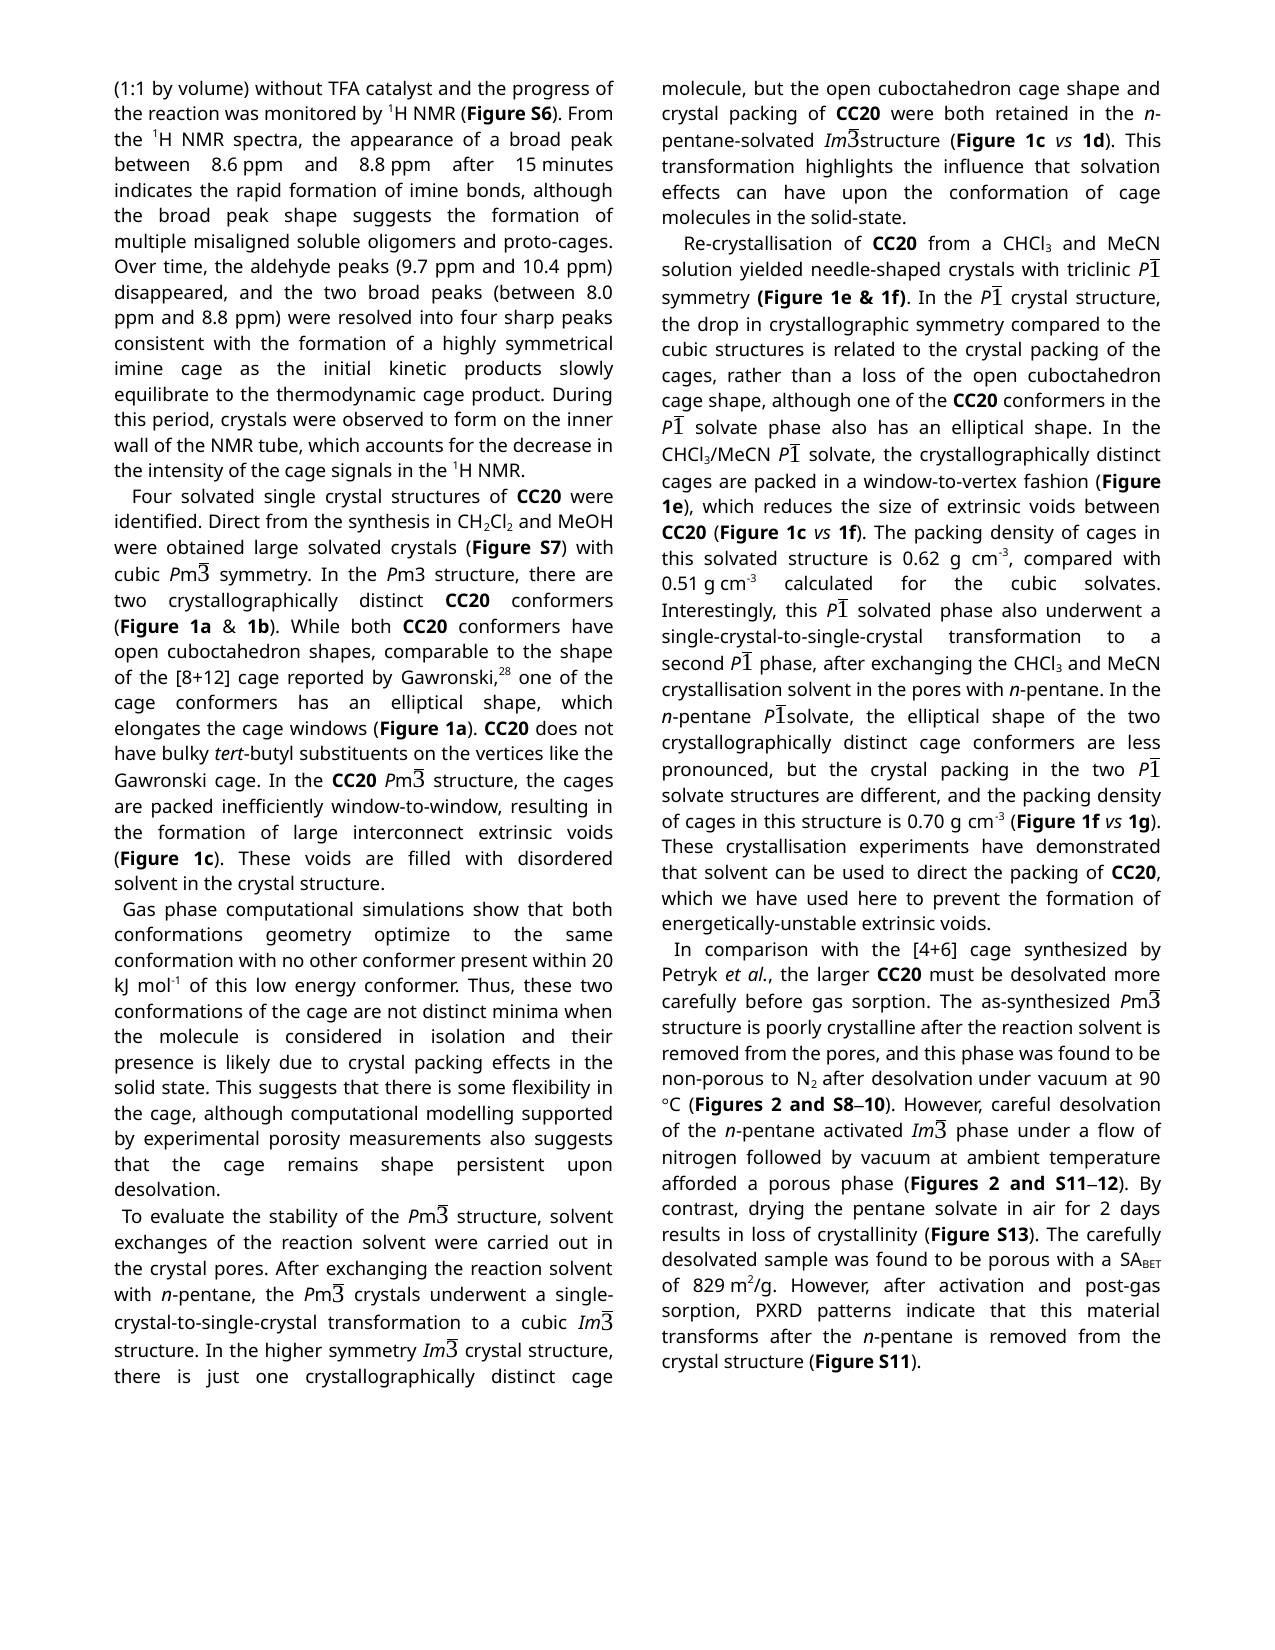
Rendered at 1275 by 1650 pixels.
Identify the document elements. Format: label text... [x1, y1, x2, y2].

text Four solvated single crystal structures of CC20 were identified. Direct from the synthesis in CH2Cl2 and MeOH were obtained large solvated crystals (Figure S7) with cubic Pm symmetry. In the Pm3 structure, there are two crystallographically distinct CC20 conformers (Figure 1a & 1b). While both CC20 conformers have open cuboctahedron shapes, comparable to the shape of the [8+12] cage reported by Gawronski,28 one of the cage conformers has an elliptical shape, which elongates the cage windows (Figure 1a). CC20 does not have bulky tert-butyl substituents on the vertices like the Gawronski cage. In the CC20 Pm structure, the cages are packed inefficiently window-to-window, resulting in the formation of large interconnect extrinsic voids (Figure 1c). These voids are filled with disordered solvent in the crystal structure. [114, 483, 613, 896]
text In comparison with the [4+6] cage synthesized by Petryk et al., the larger CC20 must be desolvated more carefully before gas sorption. The as-synthesized Pm structure is poorly crystalline after the reaction solvent is removed from the pores, and this phase was found to be non-porous to N2 after desolvation under vacuum at 90 °C (Figures 2 and S8–10). However, careful desolvation of the n-pentane activated Im phase under a flow of nitrogen followed by vacuum at ambient temperature afforded a porous phase (Figures 2 and S11–12). By contrast, drying the pentane solvate in air for 2 days results in loss of crystallinity (Figure S13). The carefully desolvated sample was found to be porous with a SABET of 829 m2/g. However, after activation and post-gas sorption, PXRD patterns indicate that this material transforms after the n-pentane is removed from the crystal structure (Figure S11). [661, 936, 1161, 1374]
text To evaluate the stability of the Pm structure, solvent exchanges of the reaction solvent were carried out in the crystal pores. After exchanging the reaction solvent with n-pentane, the Pm crystals underwent a single-crystal-to-single-crystal transformation to a cubic Im structure. In the higher symmetry Im crystal structure, there is just one crystallographically distinct cage molecule, but the open cuboctahedron cage shape and crystal packing of CC20 were both retained in the n-pentane-solvated Imstructure (Figure 1c vs 1d). This transformation highlights the influence that solvation effects can have upon the conformation of cage molecules in the solid-state. [114, 1202, 613, 1389]
text Re-crystallisation of CC20 from a CHCl3 and MeCN solution yielded needle-shaped crystals with triclinic P symmetry (Figure 1e & 1f). In the P crystal structure, the drop in crystallographic symmetry compared to the cubic structures is related to the crystal packing of the cages, rather than a loss of the open cuboctahedron cage shape, although one of the CC20 conformers in the P solvate phase also has an elliptical shape. In the CHCl3/MeCN P solvate, the crystallographically distinct cages are packed in a window-to-vertex fashion (Figure 1e), which reduces the size of extrinsic voids between CC20 (Figure 1c vs 1f). The packing density of cages in this solvated structure is 0.62 g cm-3, compared with 0.51 g cm-3 calculated for the cubic solvates. Interestingly, this P solvated phase also underwent a single-crystal-to-single-crystal transformation to a second P phase, after exchanging the CHCl3 and MeCN crystallisation solvent in the pores with n-pentane. In the n-pentane Psolvate, the elliptical shape of the two crystallographically distinct cage conformers are less pronounced, but the crystal packing in the two P solvate structures are different, and the packing density of cages in this structure is 0.70 g cm-3 (Figure 1f vs 1g). These crystallisation experiments have demonstrated that solvent can be used to direct the packing of CC20, which we have used here to prevent the formation of energetically-unstable extrinsic voids. [661, 230, 1161, 936]
text Gas phase computational simulations show that both conformations geometry optimize to the same conformation with no other conformer present within 20 kJ mol-1 of this low energy conformer. Thus, these two conformations of the cage are not distinct minima when the molecule is considered in isolation and their presence is likely due to crystal packing effects in the solid state. This suggests that there is some flexibility in the cage, although computational modelling supported by experimental porosity measurements also suggests that the cage remains shape persistent upon desolvation. [114, 896, 613, 1202]
text To evaluate the stability of the Pm structure, solvent exchanges of the reaction solvent were carried out in the crystal pores. After exchanging the reaction solvent with n-pentane, the Pm crystals underwent a single-crystal-to-single-crystal transformation to a cubic Im structure. In the higher symmetry Im crystal structure, there is just one crystallographically distinct cage molecule, but the open cuboctahedron cage shape and crystal packing of CC20 were both retained in the n-pentane-solvated Imstructure (Figure 1c vs 1d). This transformation highlights the influence that solvation effects can have upon the conformation of cage molecules in the solid-state. [661, 75, 1161, 230]
